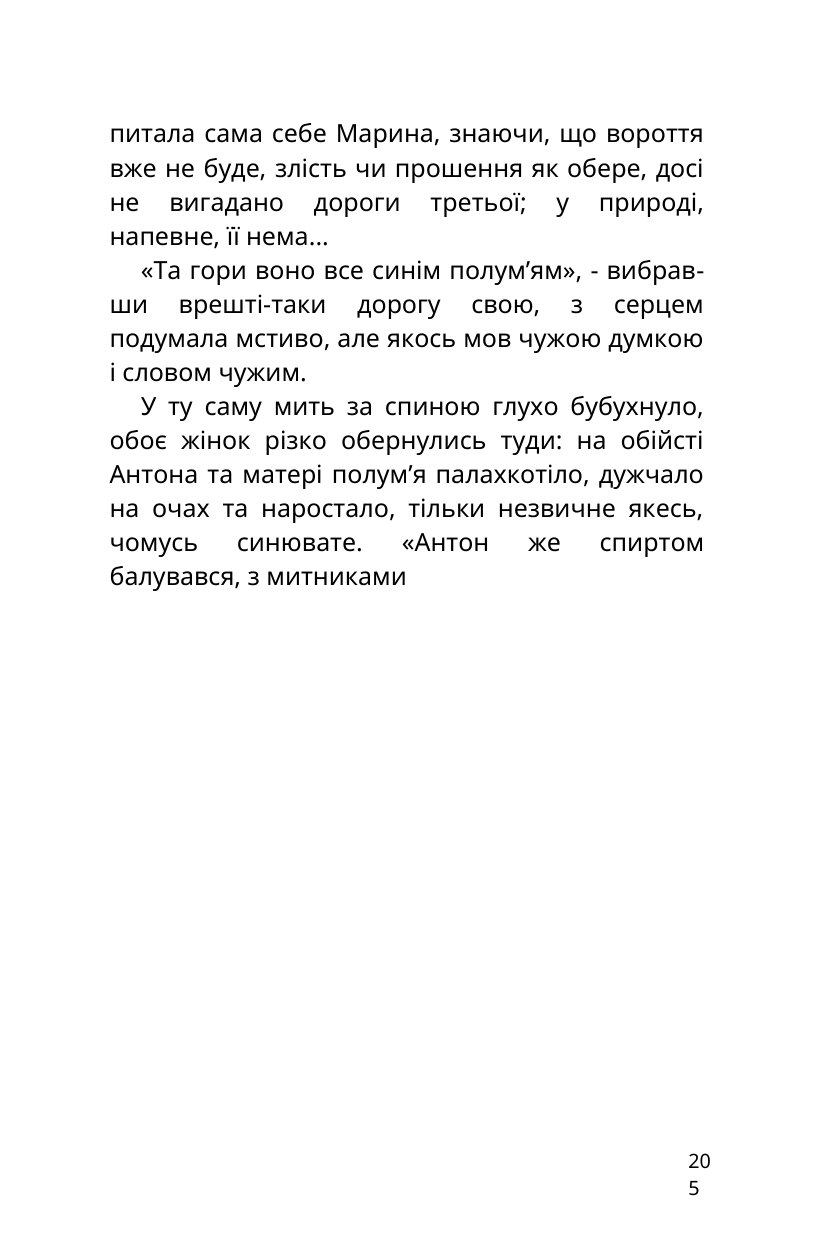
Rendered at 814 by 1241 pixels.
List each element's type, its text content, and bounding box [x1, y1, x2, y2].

text «Та гори воно все синім полум’ям», - вибравши врешті-таки дорогу свою, з серцем подумала мстиво, але якось мов чужою думкою і словом чужим. [109, 252, 704, 389]
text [109, 116, 704, 252]
text У ту саму мить за спиною глухо бубухнуло, обоє жінок різко обернулись туди: на обійсті Антона та матері полум’я палахкотіло, дужчало на очах та наростало, тільки незвичне якесь, чомусь синювате. «Антон же спиртом балувався, з митниками [109, 389, 704, 593]
